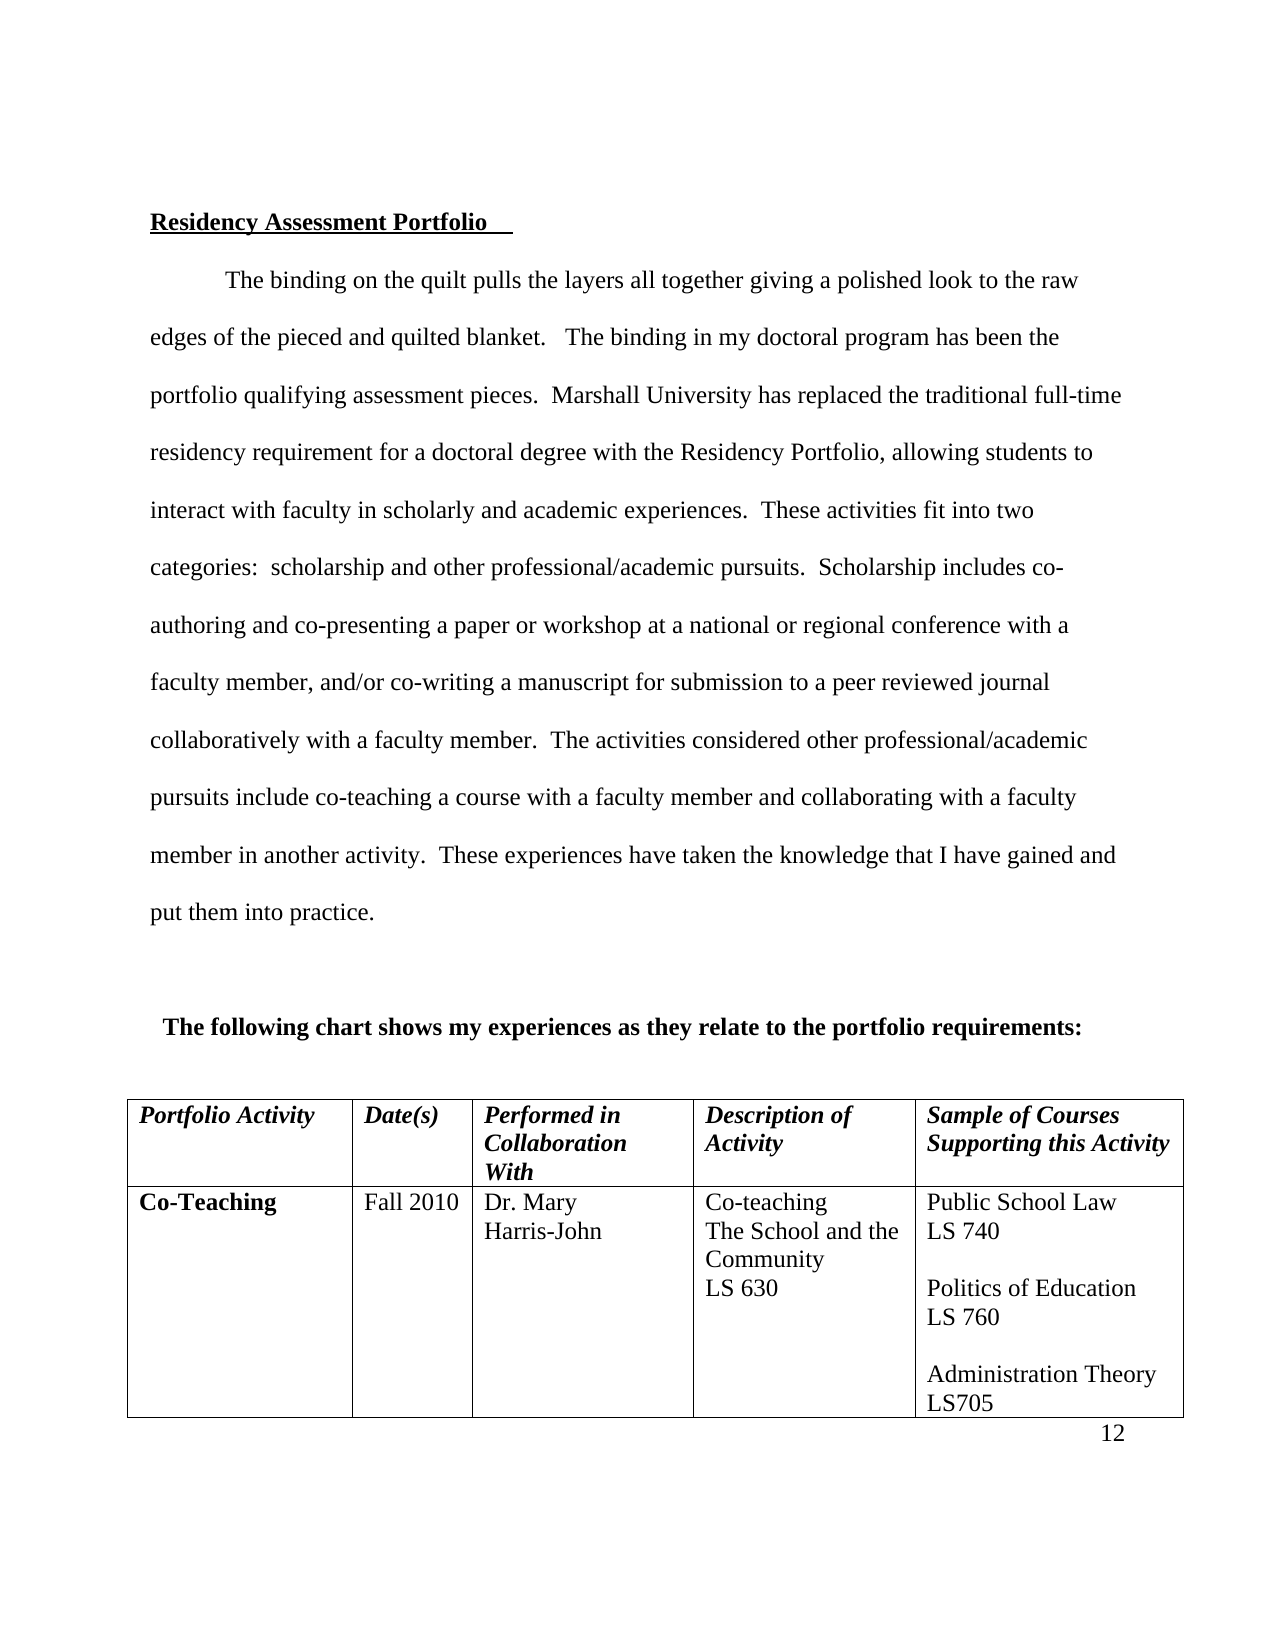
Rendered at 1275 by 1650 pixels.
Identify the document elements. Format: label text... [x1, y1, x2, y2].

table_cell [916, 1187, 1183, 1417]
table_cell Fall 2010 [353, 1187, 472, 1417]
table_cell Co-Teaching [128, 1187, 352, 1417]
table_header Performed in Collaboration With [473, 1100, 693, 1186]
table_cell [473, 1187, 693, 1417]
table_header Date(s) [353, 1100, 472, 1186]
text The binding on the quilt pulls the layers all together giving a polished look to the raw edges of the pieced and quilted blanket. The binding in my doctoral program has been the portfolio qualifying assessment pieces. Marshall University has replaced the traditional full-time residency requirement for a doctoral degree with the Residency Portfolio, allowing students to interact with faculty in scholarly and academic experiences. These activities fit into two categories: scholarship and other professional/academic pursuits. Scholarship includes co-authoring and co-presenting a paper or workshop at a national or regional conference with a faculty member, and/or co-writing a manuscript for submission to a peer reviewed journal collaboratively with a faculty member. The activities considered other professional/academic pursuits include co-teaching a course with a faculty member and collaborating with a faculty member in another activity. These experiences have taken the knowledge that I have gained and put them into practice. [150, 265, 1125, 926]
table_header Sample of Courses Supporting this Activity [916, 1100, 1183, 1186]
text The following chart shows my experiences as they relate to the portfolio requirements: [150, 1012, 1125, 1041]
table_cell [694, 1187, 915, 1417]
text Residency Assessment Portfolio [150, 207, 1125, 236]
table_header Description of Activity [694, 1100, 915, 1186]
table_header Portfolio Activity [128, 1100, 352, 1186]
